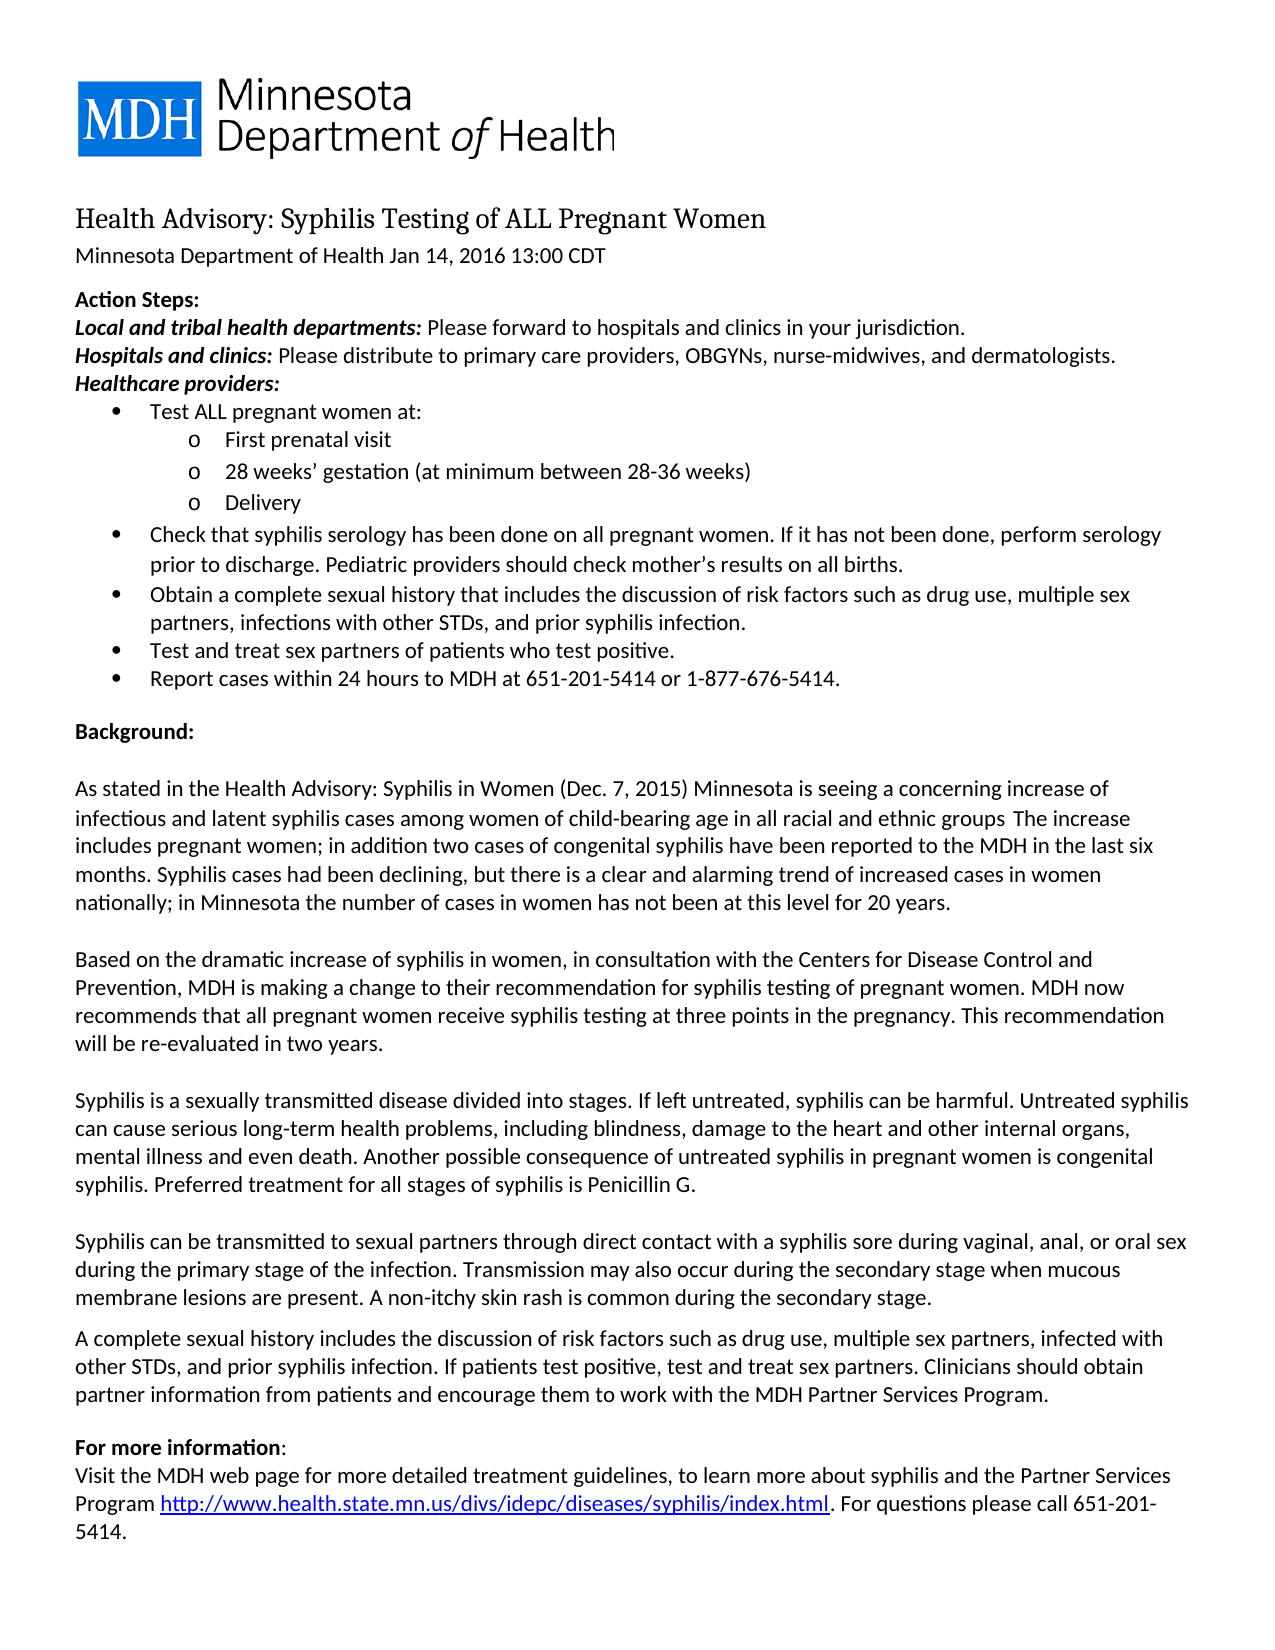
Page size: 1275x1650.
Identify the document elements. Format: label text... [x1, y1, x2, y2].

list Test ALL pregnant women at: [112, 397, 1200, 426]
list Test and treat sex partners of patients who test positive. [112, 636, 1200, 664]
list Check that syphilis serology has been done on all pregnant women. If it has not been done, perform serology prior to discharge. Pediatric providers should check mother’s results on all births. [112, 520, 1200, 578]
list Report cases within 24 hours to MDH at 651-201-5414 or 1-877-676-5414. [112, 664, 1200, 692]
text A complete sexual history includes the discussion of risk factors such as drug use, multiple sex partners, infected with other STDs, and prior syphilis infection. If patients test positive, test and treat sex partners. Clinicians should obtain partner information from patients and encourage them to work with the MDH Partner Services Program. [75, 1324, 1200, 1408]
list 28 weeks’ gestation (at minimum between 28-36 weeks) [187, 457, 1200, 486]
subtitle Background: [75, 717, 1200, 745]
text Minnesota Department of Health Jan 14, 2016 13:00 CDT [75, 241, 1200, 269]
picture [75, 78, 614, 159]
text Syphilis is a sexually transmitted disease divided into stages. If left untreated, syphilis can be harmful. Untreated syphilis can cause serious long-term health problems, including blindness, damage to the heart and other internal organs, mental illness and even death. Another possible consequence of untreated syphilis in pregnant women is congenital syphilis. Preferred treatment for all stages of syphilis is Penicillin G. [75, 1086, 1200, 1198]
list Delivery [187, 488, 1200, 518]
text As stated in the Health Advisory: Syphilis in Women (Dec. 7, 2015) Minnesota is seeing a concerning increase of infectious and latent syphilis cases among women of child-bearing age in all racial and ethnic groups The increase includes pregnant women; in addition two cases of congenital syphilis have been reported to the MDH in the last six months. Syphilis cases had been declining, but there is a clear and alarming trend of increased cases in women nationally; in Minnesota the number of cases in women has not been at this level for 20 years. [75, 774, 1200, 916]
text Based on the dramatic increase of syphilis in women, in consultation with the Centers for Disease Control and Prevention, MDH is making a change to their recommendation for syphilis testing of pregnant women. MDH now recommends that all pregnant women receive syphilis testing at three points in the pregnancy. This recommendation will be re-evaluated in two years. [75, 945, 1200, 1057]
subtitle Health Advisory: Syphilis Testing of ALL Pregnant Women [75, 75, 1200, 236]
list First prenatal visit [187, 426, 1200, 455]
text Syphilis can be transmitted to sexual partners through direct contact with a syphilis sore during vaginal, anal, or oral sex during the primary stage of the infection. Transmission may also occur during the secondary stage when mucous membrane lesions are present. A non-itchy skin rash is common during the secondary stage. [75, 1227, 1200, 1311]
list Obtain a complete sexual history that includes the discussion of risk factors such as drug use, multiple sex partners, infections with other STDs, and prior syphilis infection. [112, 580, 1200, 636]
text Action Steps: Local and tribal health departments: Please forward to hospitals and clinics in your jurisdiction. Hospitals and clinics: Please distribute to primary care providers, OBGYNs, nurse-midwives, and dermatologists. Healthcare providers: [75, 285, 1200, 397]
text For more information: Visit the MDH web page for more detailed treatment guidelines, to learn more about syphilis and the Partner Services Program http://www.health.state.mn.us/divs/idepc/diseases/syphilis/index.html. For questions please call 651-201-5414. [75, 1433, 1200, 1545]
